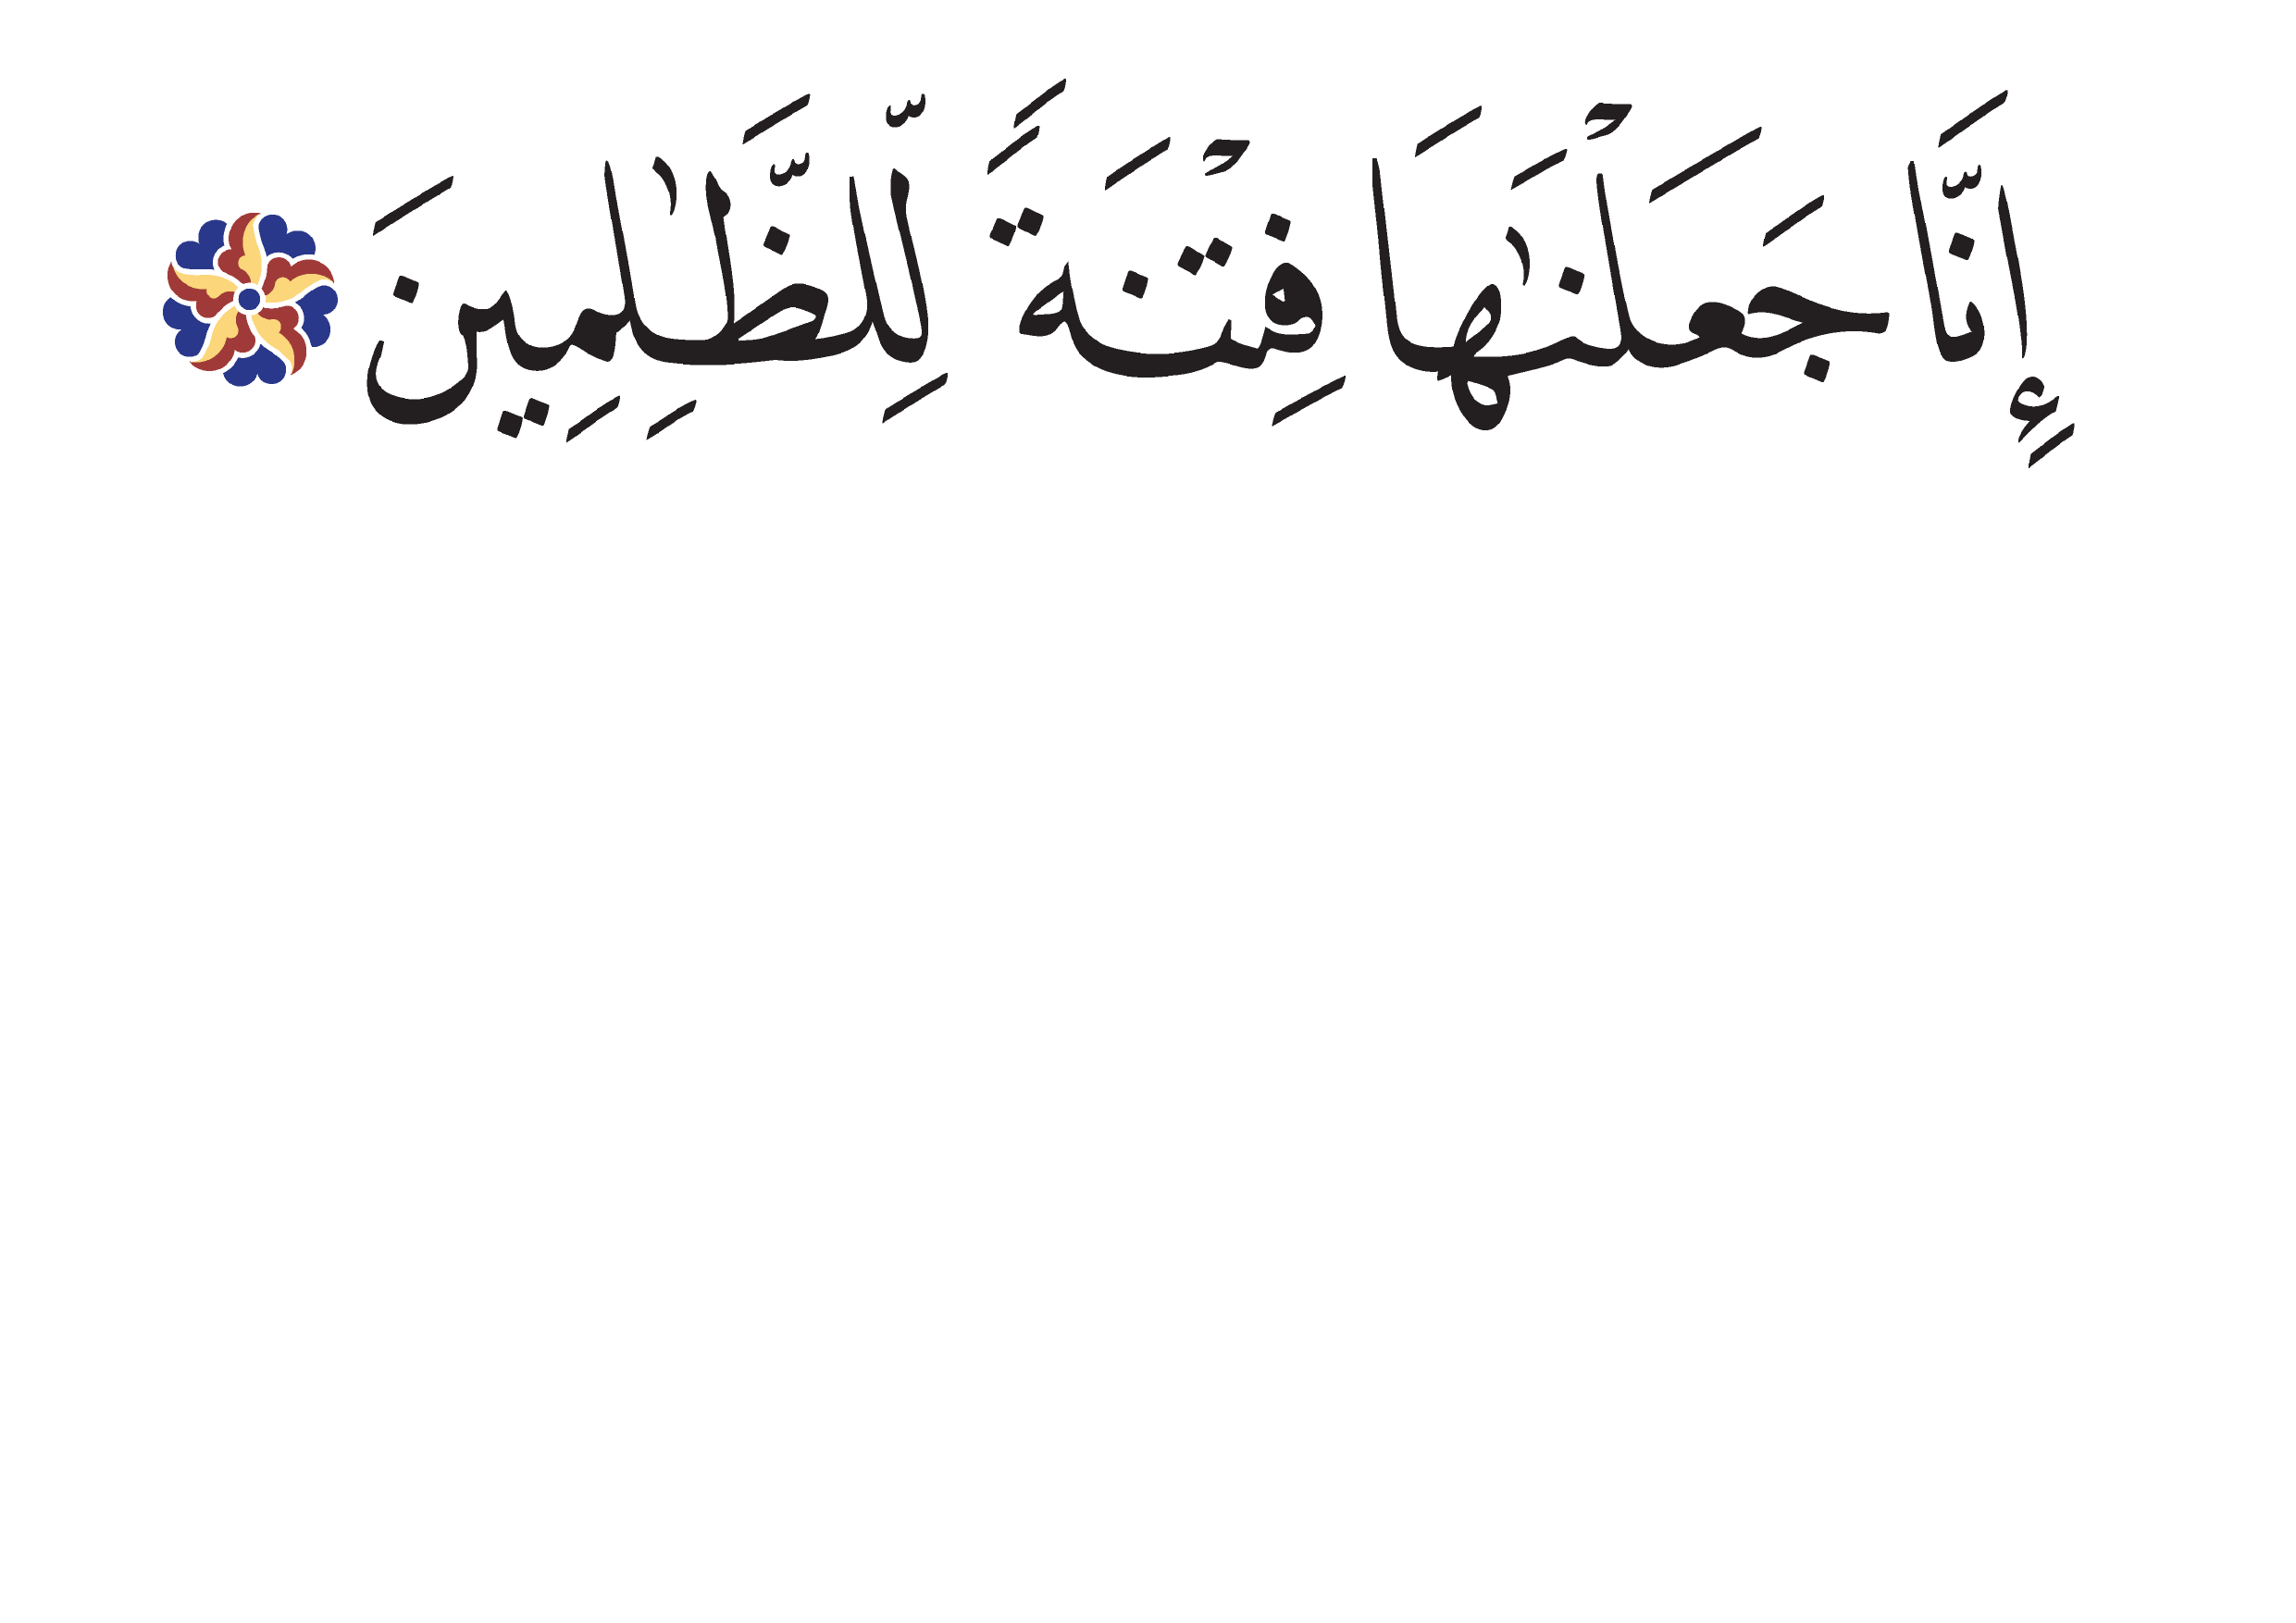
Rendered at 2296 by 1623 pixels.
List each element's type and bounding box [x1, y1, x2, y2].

picture [57, 57, 2179, 489]
